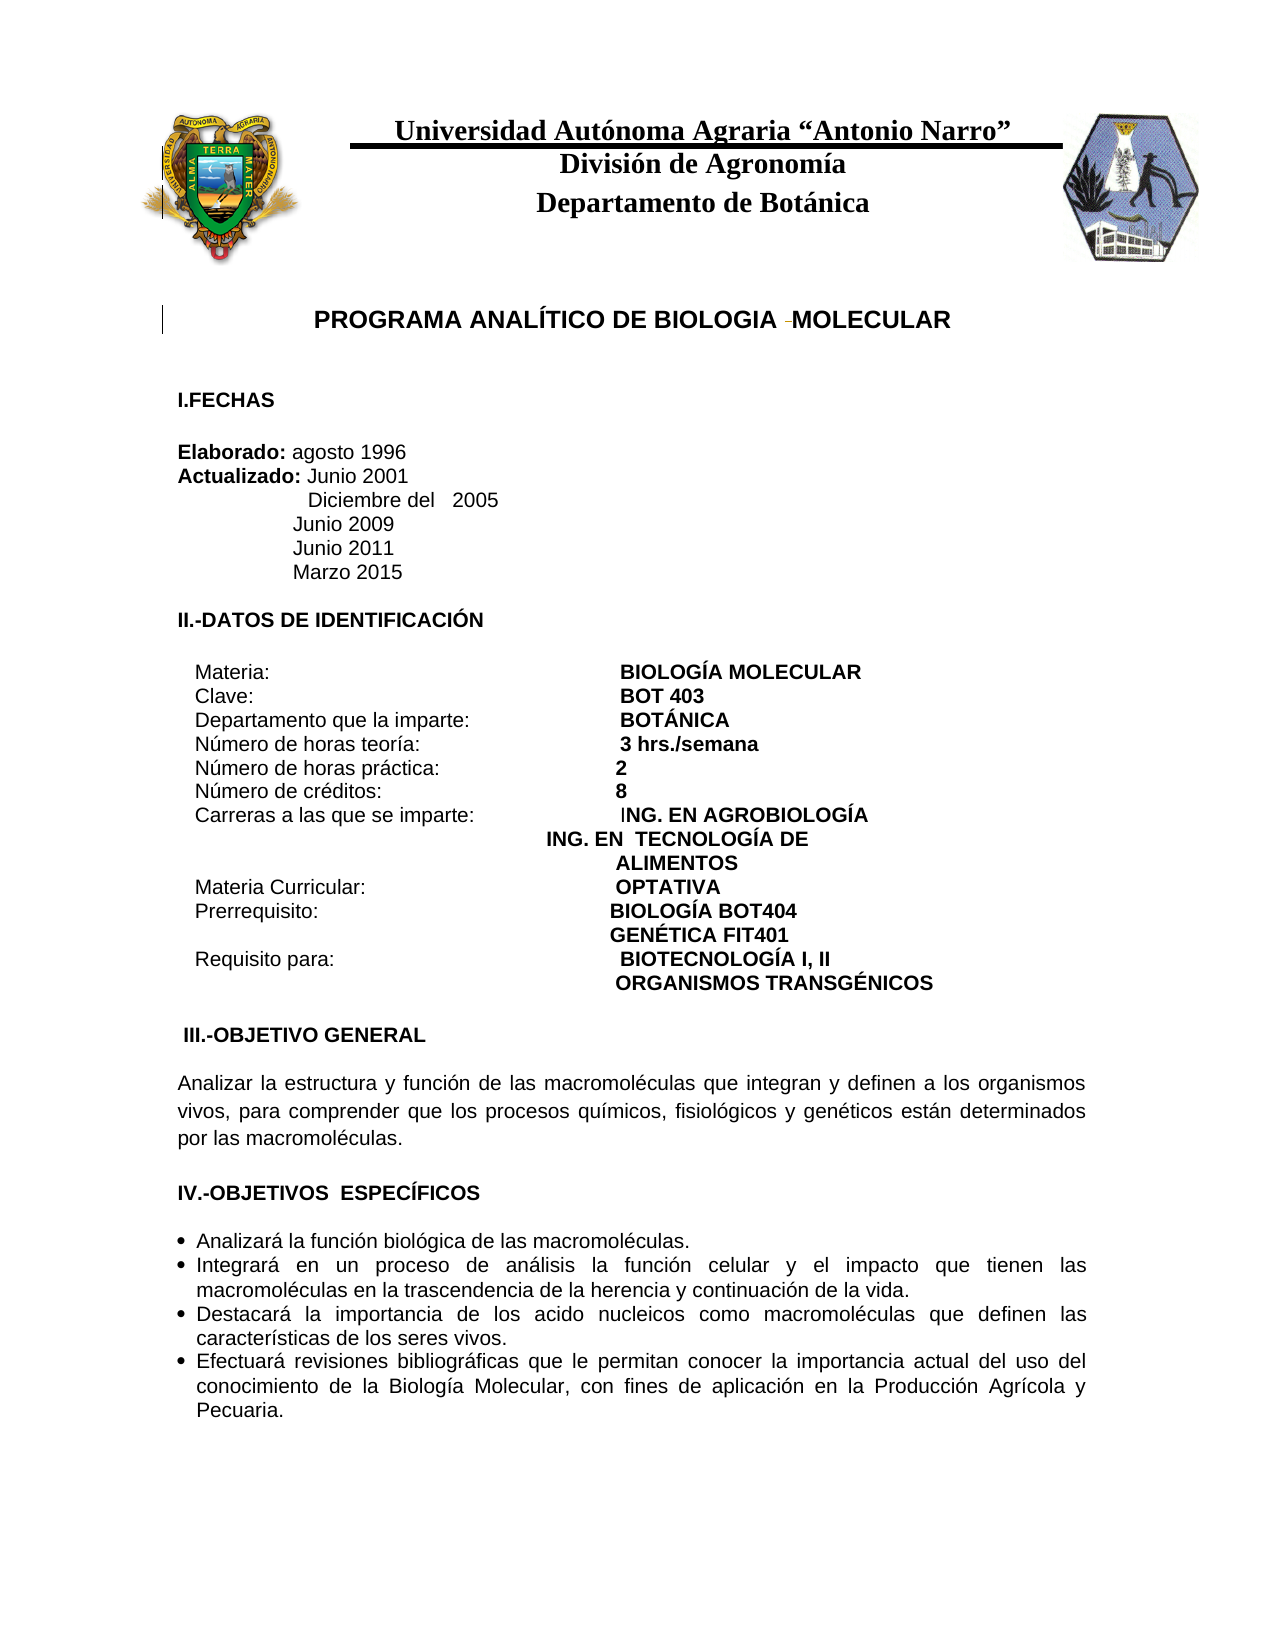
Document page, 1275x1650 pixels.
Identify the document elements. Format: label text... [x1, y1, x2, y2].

list Integrará en un proceso de análisis la función celular y el impacto que tienen las macromoléculas en la trascendencia de la herencia y continuación de la vida. [177, 1253, 1087, 1301]
text Junio 2011 [177, 536, 1087, 560]
text GENÉTICA FIT401 [177, 923, 1087, 947]
text PROGRAMA ANALÍTICO DE BIOLOGIA MOLECULAR [177, 305, 1087, 334]
table_header [133, 113, 306, 305]
list Analizará la función biológica de las macromoléculas. [177, 1229, 1087, 1253]
text II.-DATOS DE IDENTIFICACIÓN [177, 608, 1087, 632]
text Prerrequisito: BIOLOGÍA BOT404 [177, 899, 1087, 923]
text Número de horas teoría: 3 hrs./semana [177, 731, 1087, 755]
subtitle I.FECHAS [177, 359, 1087, 412]
text Número de créditos: 8 [177, 779, 1087, 803]
text ING. EN TECNOLOGÍA DE [177, 827, 1087, 851]
text Departamento que la imparte: BOTÁNICA [177, 707, 1087, 731]
text Analizar la estructura y función de las macromoléculas que integran y definen a los organismos vivos, para comprender que los procesos químicos, fisiológicos y genéticos están determinados por las macromoléculas. [177, 1071, 1087, 1150]
text Carreras a las que se imparte: ING. EN AGROBIOLOGÍA [177, 803, 1087, 827]
text Materia: BIOLOGÍA MOLECULAR [177, 659, 1087, 683]
list Destacará la importancia de los acido nucleicos como macromoléculas que definen las características de los seres vivos. [177, 1301, 1087, 1349]
text IV.-OBJETIVOS ESPECÍFICOS [177, 1181, 1087, 1205]
text Requisito para: BIOTECNOLOGÍA I, II [177, 947, 1087, 971]
table_header Universidad Autónoma Agraria “Antonio Narro” División de Agronomía Departamento de Botánica [306, 113, 1099, 305]
text ORGANISMOS TRANSGÉNICOS [546, 971, 1087, 995]
text III.-OBJETIVO GENERAL [177, 1023, 1087, 1047]
text Clave: BOT 403 [177, 683, 1087, 707]
text Materia Curricular: OPTATIVA [177, 875, 1087, 899]
list Efectuará revisiones bibliográficas que le permitan conocer la importancia actual del uso del conocimiento de la Biología Molecular, con fines de aplicación en la Producción Agrícola y Pecuaria. [177, 1349, 1087, 1421]
table_header [1099, 113, 1258, 305]
text Número de horas práctica: 2 [177, 755, 1087, 779]
text Elaborado: agosto 1996 Actualizado: Junio 2001 D Diciembre del 2005 [177, 440, 1087, 512]
text ALIMENTOS [177, 851, 1087, 875]
picture [140, 112, 302, 266]
text Junio 2009 [177, 512, 1087, 536]
text Marzo 2015 [177, 560, 1087, 584]
